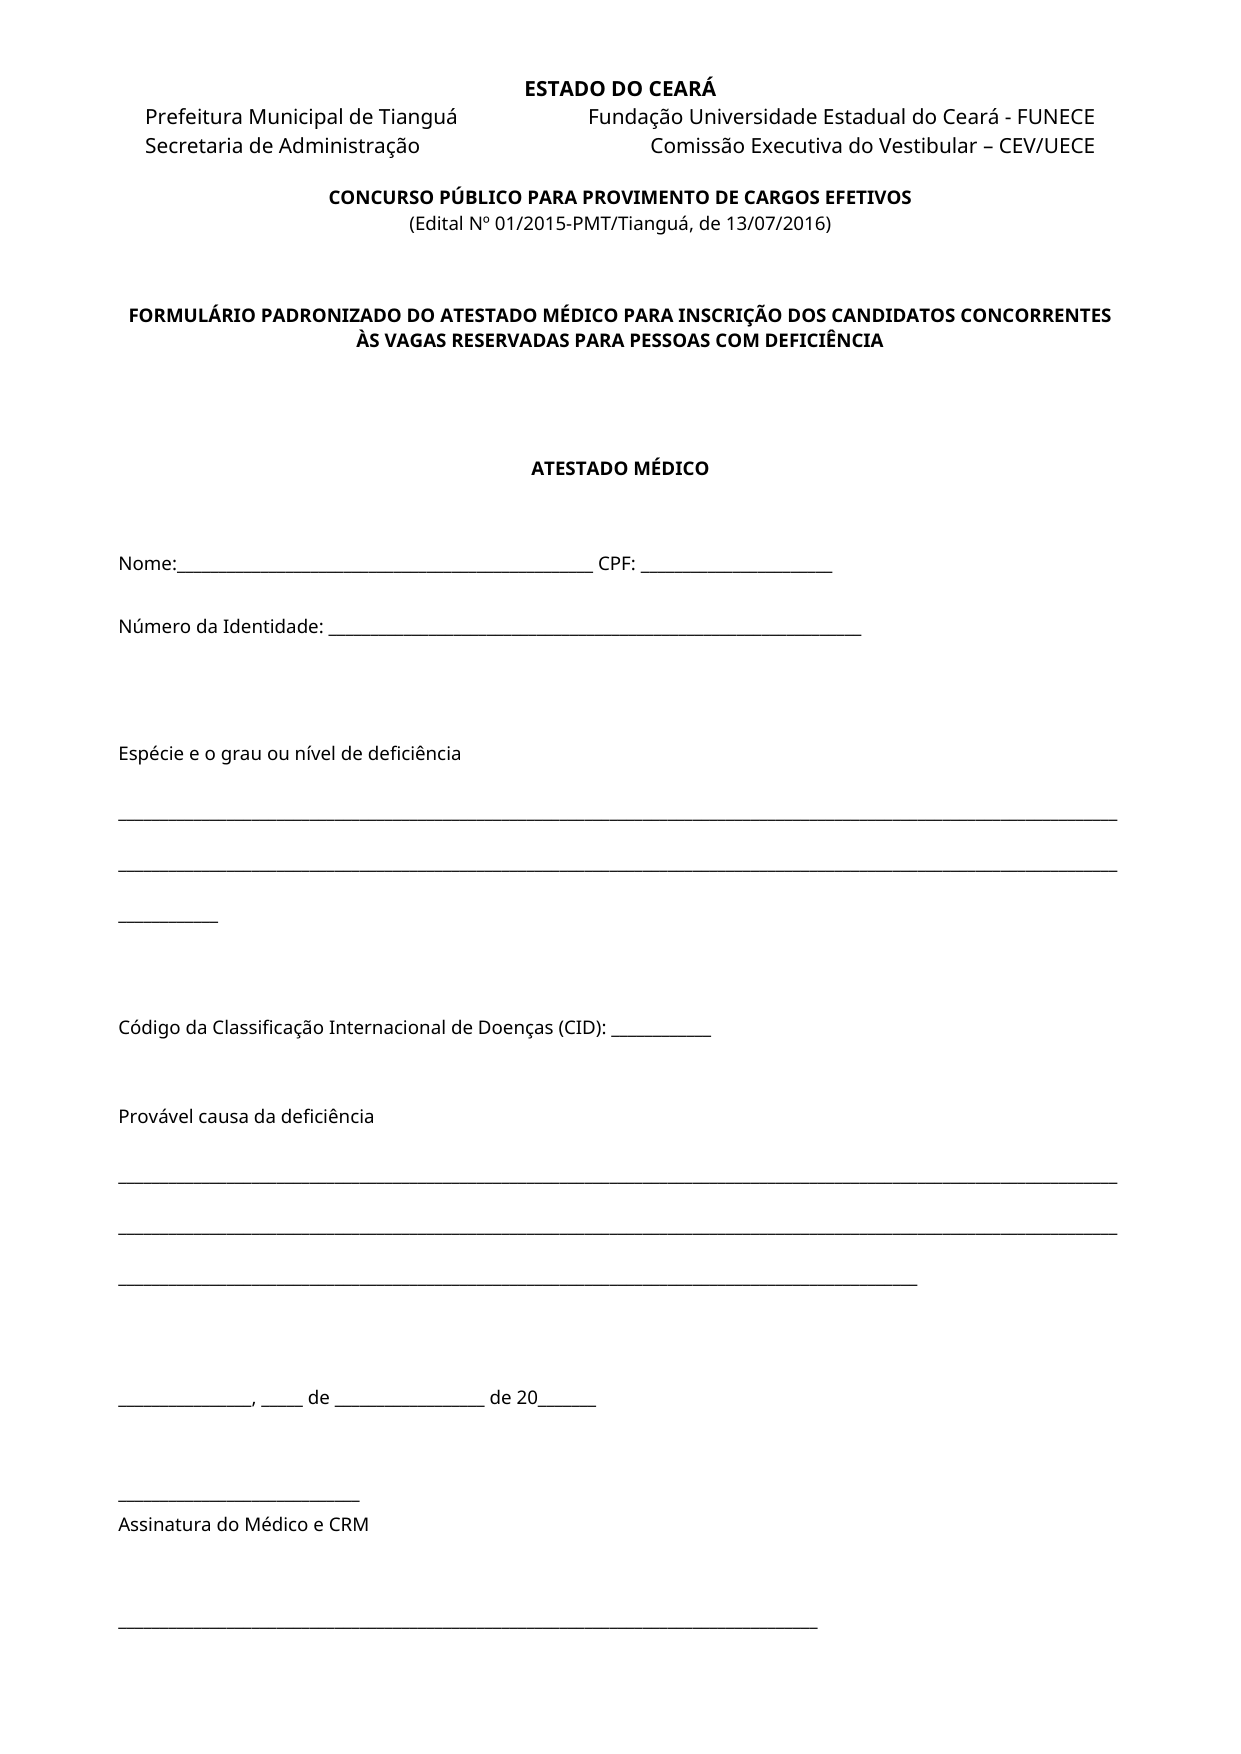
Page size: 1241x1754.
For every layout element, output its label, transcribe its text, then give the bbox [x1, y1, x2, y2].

text ____________________________________________________________________________________________________________________________________________________________________________________________________________________________________________________________ [118, 798, 1122, 926]
text Nome:__________________________________________________ CPF: _______________________ [118, 550, 1122, 576]
text ________________, _____ de __________________ de 20_______ [118, 1384, 1122, 1409]
text Código da Classificação Internacional de Doenças (CID): ____________ [118, 1015, 1122, 1040]
text Espécie e o grau ou nível de deficiência [118, 741, 1122, 766]
text ________________________________________________________________________________________________________________________________________________________________________________________________________________________________________________________________________________________________________________________________________________ [118, 1161, 1122, 1289]
text FORMULÁRIO PADRONIZADO DO ATESTADO MÉDICO PARA INSCRIÇÃO DOS CANDIDATOS CONCORRENTES ÀS VAGAS RESERVADAS PARA PESSOAS COM DEFICIÊNCIA [118, 302, 1122, 353]
text _____________________________ [118, 1479, 1122, 1505]
text ____________________________________________________________________________________ [118, 1606, 1122, 1632]
text Assinatura do Médico e CRM [118, 1511, 1122, 1537]
text Número da Identidade: ________________________________________________________________ [118, 614, 1122, 639]
text Provável causa da deficiência [118, 1104, 1122, 1129]
text ATESTADO MÉDICO [118, 455, 1122, 480]
